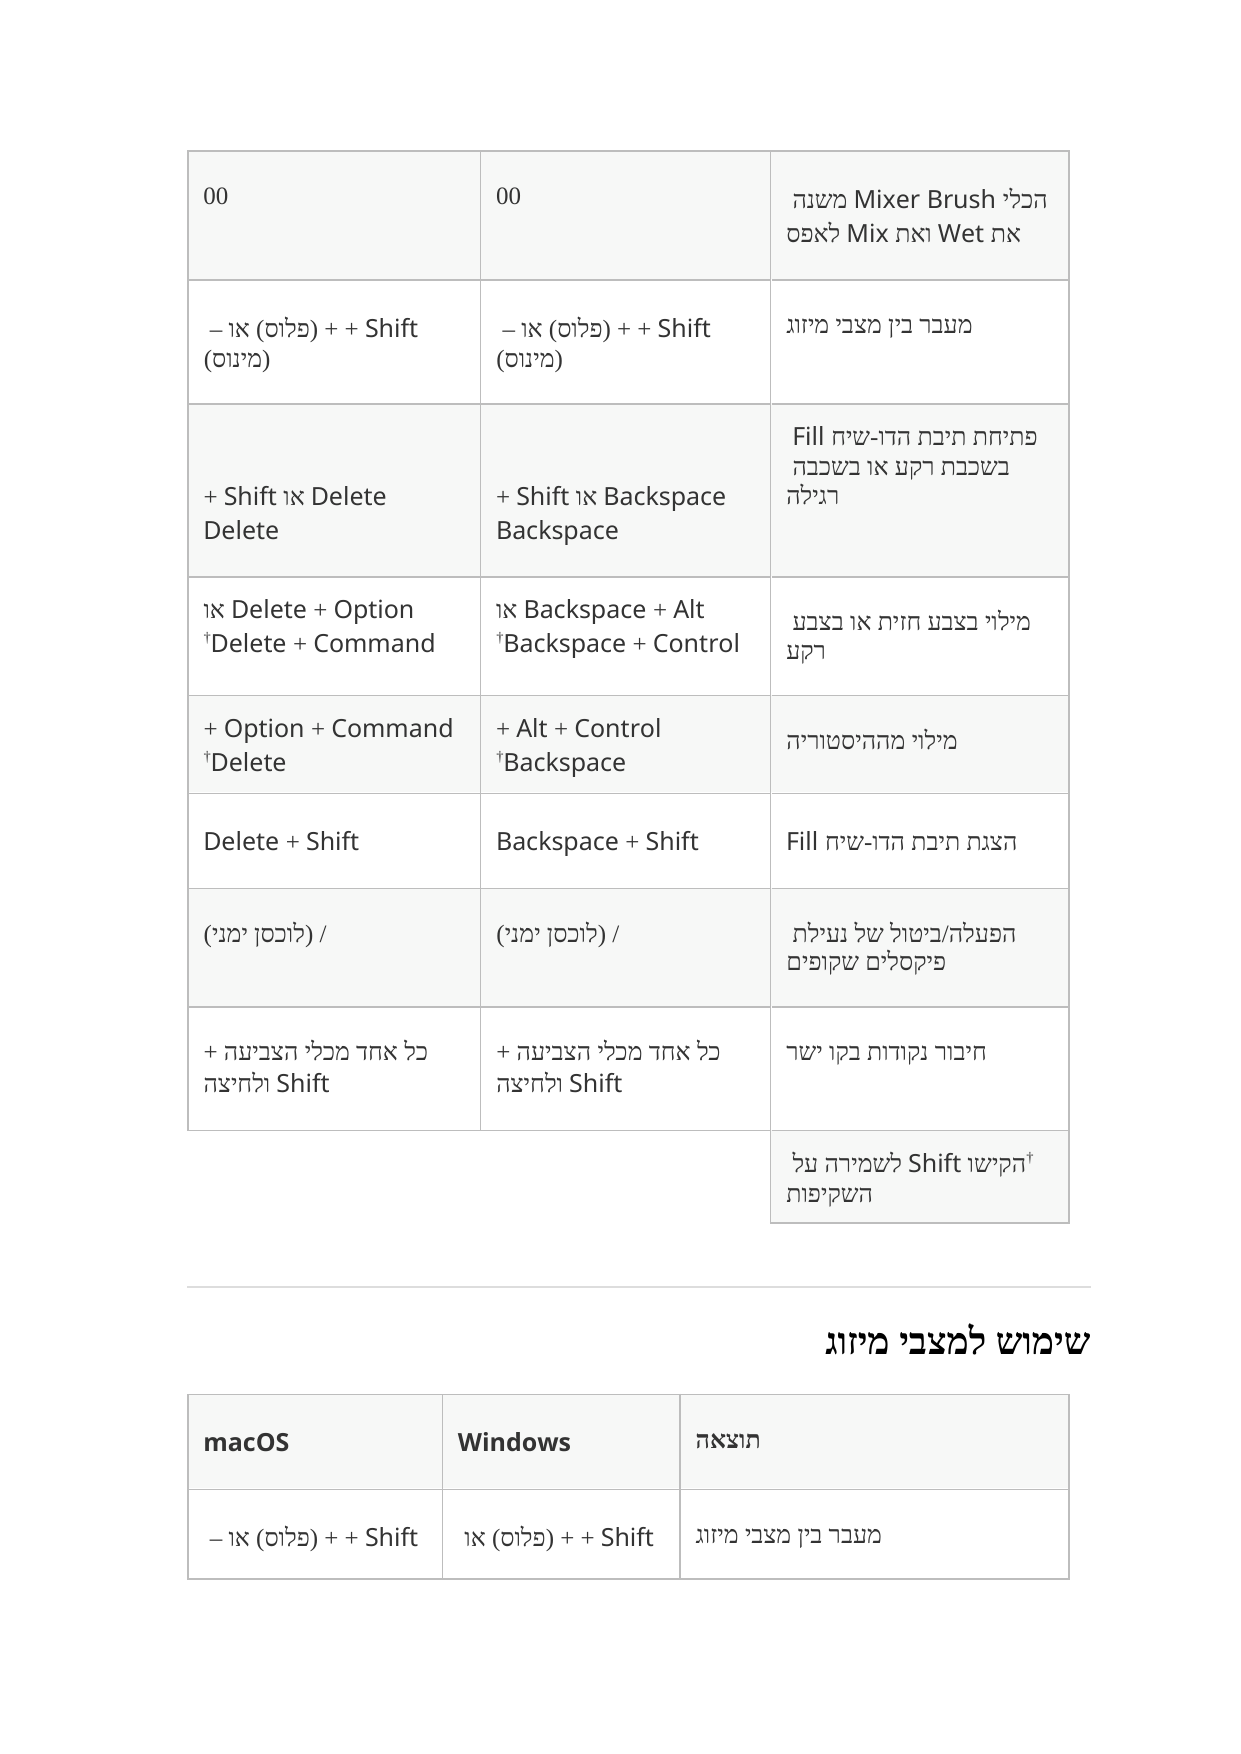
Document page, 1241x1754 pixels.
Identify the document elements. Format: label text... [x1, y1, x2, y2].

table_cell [189, 1490, 442, 1578]
table_header macOS [189, 1395, 442, 1488]
table_cell Shift ‏+ + (פלוס) או – (מינוס) [189, 281, 480, 403]
table_cell 00 [189, 152, 480, 279]
table_cell כל אחד מכלי הצביעה ‏+ Shift ולחיצה [481, 1008, 770, 1130]
table_cell מעבר בין מצבי מיזוג [681, 1490, 1068, 1578]
table_cell / (לוכסן ימני) [189, 889, 480, 1006]
table_cell 00 [481, 152, 770, 279]
table_cell Shift ‏+ Delete [189, 794, 480, 887]
table_cell חיבור נקודות בקו ישר [771, 1007, 1068, 1130]
table_cell מעבר בין מצבי מיזוג [771, 280, 1068, 403]
table_cell הצגת תיבת הדו-שיח Fill [771, 794, 1068, 887]
table_cell Backspace או Shift ‏+ Backspace [481, 405, 770, 576]
table_cell כל אחד מכלי הצביעה ‏+ Shift ולחיצה [189, 1008, 480, 1130]
table_cell / (לוכסן ימני) [481, 889, 770, 1006]
table_header תוצאה [681, 1395, 1068, 1488]
table_header Windows [443, 1395, 679, 1488]
table_cell Shift ‏+ + (פלוס) או – (מינוס) [481, 281, 770, 403]
table_cell Command ‏+ Option ‏+ Delete† [189, 696, 480, 792]
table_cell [443, 1490, 679, 1578]
table_cell הכלי Mixer Brush משנה את Wet ואת Mix לאפס [771, 152, 1068, 279]
table_cell Shift ‏+ Backspace [481, 794, 770, 887]
table_cell פתיחת תיבת הדו-שיח Fill בשכבת רקע או בשכבה רגילה [771, 404, 1068, 576]
table_cell Alt ‏+ Backspace או Control ‏+ Backspace† [481, 578, 770, 695]
table_cell Control ‏+ Alt ‏+ Backspace† [481, 696, 770, 792]
table_cell מילוי מההיסטוריה [771, 696, 1068, 792]
table_cell הפעלה/ביטול של נעילת פיקסלים שקופים [771, 889, 1068, 1006]
table_cell מילוי בצבע חזית או בצבע רקע [771, 577, 1068, 695]
text שימוש למצבי מיזוג [187, 1288, 1091, 1362]
table_cell Option ‏+ Delete או Command ‏+ Delete† [189, 578, 480, 695]
table_cell †הקישו Shift לשמירה על השקיפות [771, 1131, 1068, 1222]
table_cell Delete או Shift ‏+ Delete [189, 405, 480, 576]
